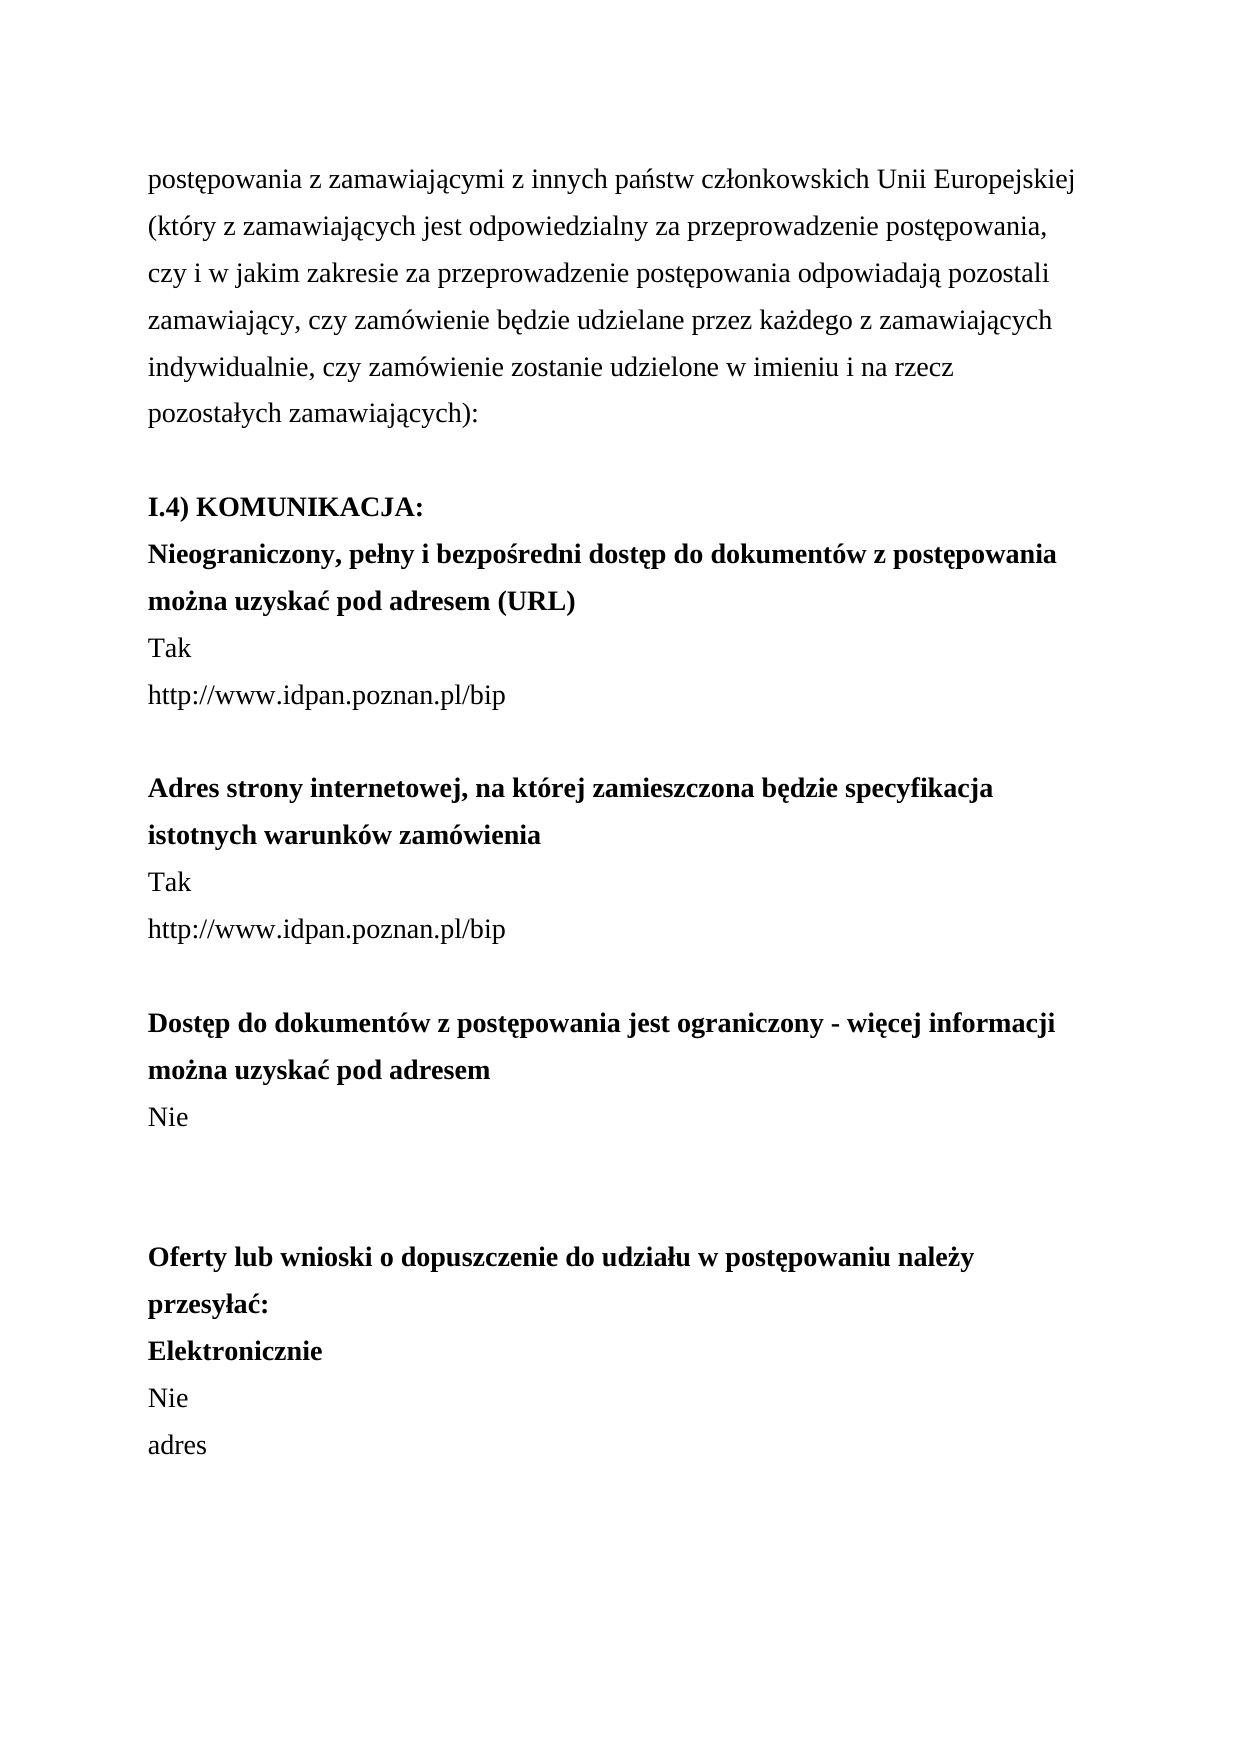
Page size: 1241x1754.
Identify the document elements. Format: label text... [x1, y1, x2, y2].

text Oferty lub wnioski o dopuszczenie do udziału w postępowaniu należy przesyłać: Elektronicznie [148, 1179, 1093, 1366]
text I.4) KOMUNIKACJA: Nieograniczony, pełny i bezpośredni dostęp do dokumentów z postępowania można uzyskać pod adresem (URL) [148, 476, 1093, 616]
text Tak http://www.idpan.poznan.pl/bip [148, 851, 1093, 944]
text Nie [148, 1085, 1093, 1179]
text Nie adres [148, 1366, 1093, 1507]
text Tak http://www.idpan.poznan.pl/bip [148, 616, 1093, 710]
text Adres strony internetowej, na której zamieszczona będzie specyfikacja istotnych warunków zamówienia [148, 710, 1093, 851]
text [148, 148, 1093, 476]
text Dostęp do dokumentów z postępowania jest ograniczony - więcej informacji można uzyskać pod adresem [148, 944, 1093, 1085]
